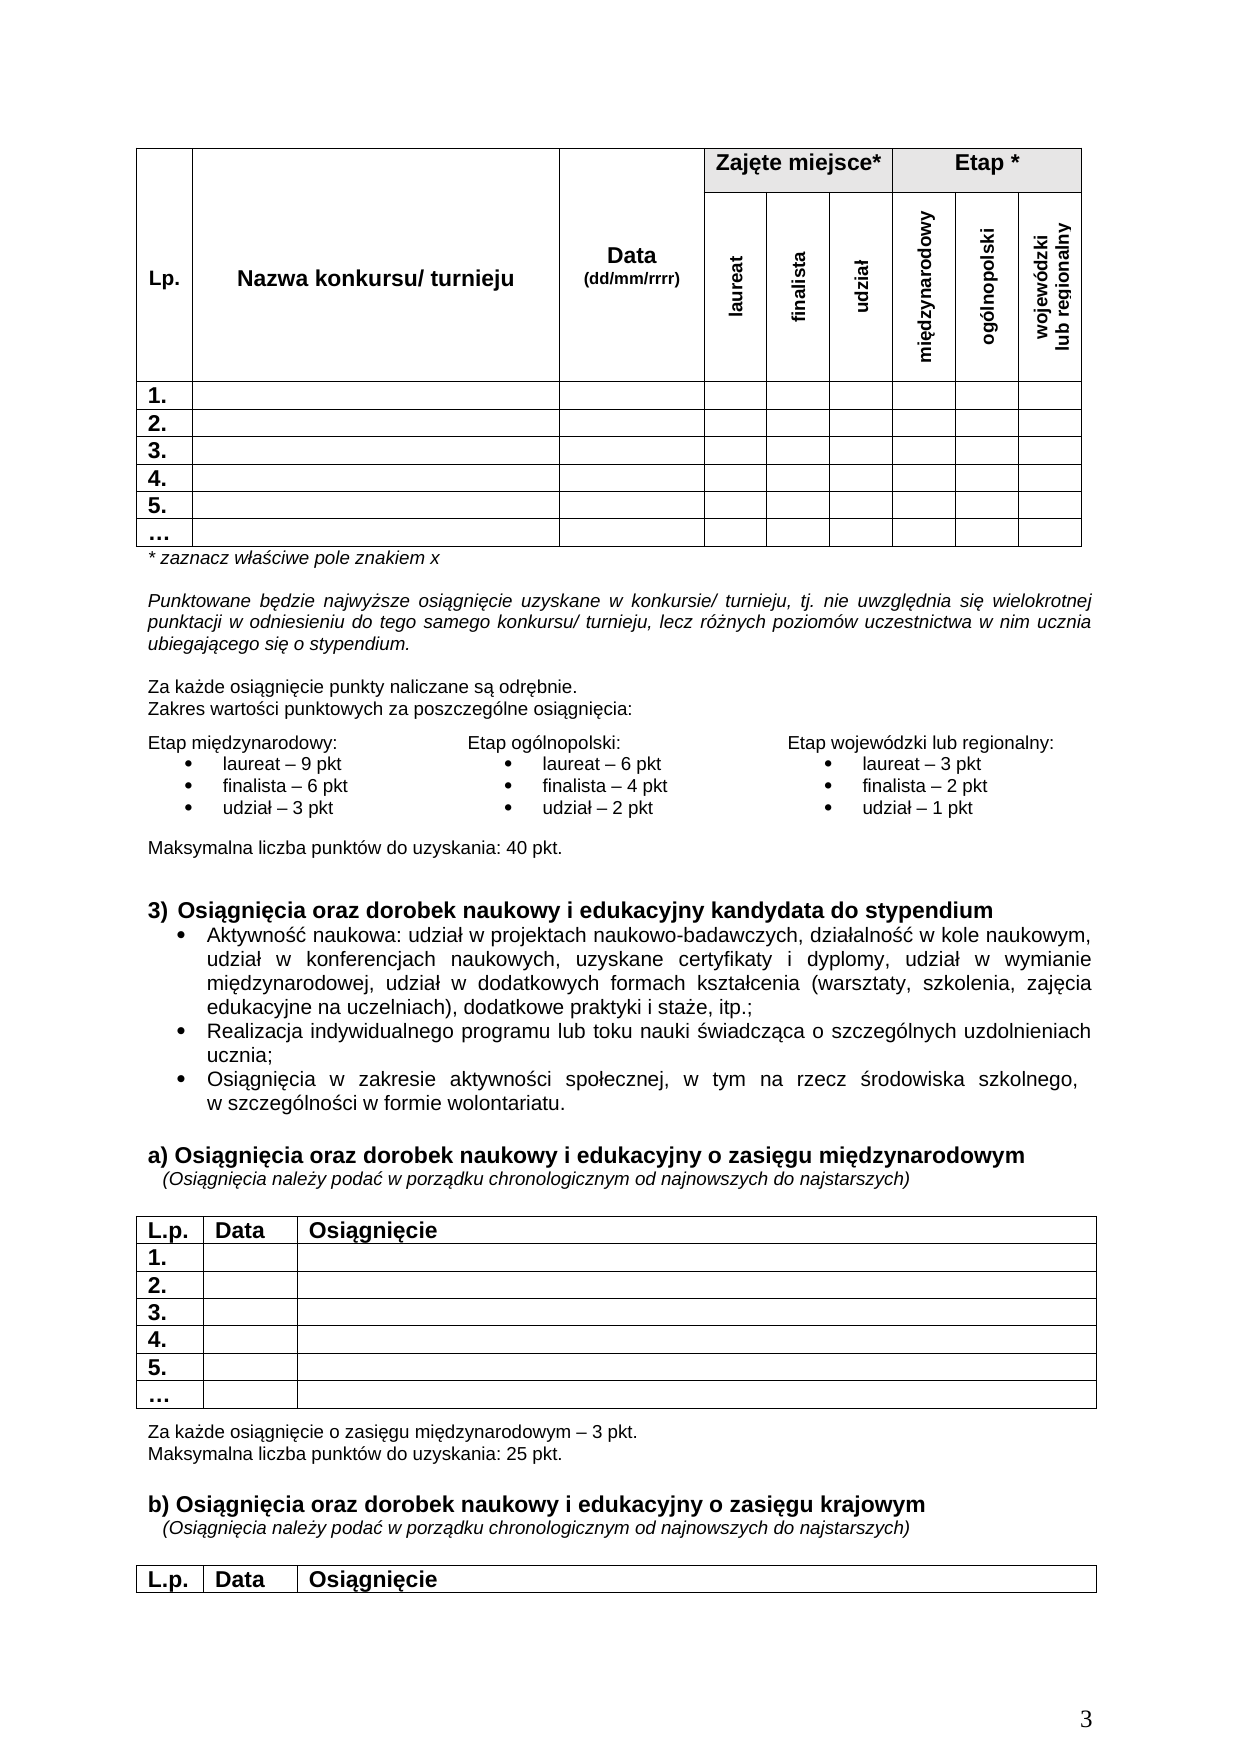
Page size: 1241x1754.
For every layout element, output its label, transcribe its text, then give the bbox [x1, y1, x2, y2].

table_cell [204, 1244, 297, 1271]
table_cell [767, 410, 829, 436]
table_cell [956, 492, 1018, 518]
table_header Data [204, 1566, 297, 1592]
table_cell [767, 465, 829, 491]
text a) Osiągnięcia oraz dorobek naukowy i edukacyjny o zasięgu międzynarodowym [148, 1142, 1093, 1168]
table_cell [1019, 437, 1081, 463]
table_cell [893, 410, 955, 436]
text (Osiągnięcia należy podać w porządku chronologicznym od najnowszych do najstarszych) [148, 1517, 1093, 1538]
table_cell [204, 1381, 297, 1408]
table_cell 1. [137, 382, 192, 409]
table_cell [1019, 382, 1081, 409]
table_cell [1019, 519, 1081, 546]
table_cell [560, 492, 704, 518]
table_cell [560, 382, 704, 409]
table_cell 4. [137, 465, 192, 491]
table_cell [193, 437, 559, 463]
table_cell 2. [137, 1272, 203, 1298]
table_cell [298, 1299, 1096, 1325]
table_cell [204, 1326, 297, 1353]
table_cell [893, 465, 955, 491]
table_cell [705, 492, 766, 518]
list Aktywność naukowa: udział w projektach naukowo-badawczych, działalność w kole naukowym, udział w konferencjach naukowych, uzyskane certyfikaty i dyplomy, udział w wymianie międzynarodowej, udział w dodatkowych formach kształcenia (warsztaty, szkolenia, zajęcia edukacyjne na uczelniach), dodatkowe praktyki i staże, itp.; [177, 923, 1093, 1019]
table_cell [193, 519, 559, 546]
text Za każde osiągnięcie o zasięgu międzynarodowym – 3 pkt. [148, 1421, 1093, 1443]
table_header Etap ogólnopolski: laureat – 6 pkt finalista – 4 pkt udział – 2 pkt [456, 732, 776, 824]
table_cell [705, 382, 766, 409]
table_cell udział [830, 193, 892, 381]
table_header Nazwa konkursu/ turnieju [193, 149, 559, 381]
table_header Zajęte miejsce* [705, 149, 892, 192]
text Punktowane będzie najwyższe osiągnięcie uzyskane w konkursie/ turnieju, tj. nie uwzględnia się wielokrotnej punktacji w odniesieniu do tego samego konkursu/ turnieju, lecz różnych poziomów uczestnictwa w nim ucznia ubiegającego się o stypendium. [148, 590, 1093, 654]
table_cell 5. [137, 1354, 203, 1380]
table_cell [560, 465, 704, 491]
table_cell [767, 519, 829, 546]
table_cell [298, 1244, 1096, 1271]
table_cell [705, 437, 766, 463]
table_cell 1. [137, 1244, 203, 1271]
table_cell … [137, 1381, 203, 1408]
text b) Osiągnięcia oraz dorobek naukowy i edukacyjny o zasięgu krajowym [148, 1491, 1093, 1517]
table_header L.p. [137, 1217, 203, 1243]
table_cell [1019, 465, 1081, 491]
table_cell [298, 1381, 1096, 1408]
table_cell [767, 437, 829, 463]
table_cell [830, 382, 892, 409]
text Maksymalna liczba punktów do uzyskania: 25 pkt. [148, 1443, 1093, 1464]
list Osiągnięcia oraz dorobek naukowy i edukacyjny kandydata do stypendium [148, 897, 1093, 923]
table_cell [193, 465, 559, 491]
table_header L.p. [137, 1566, 203, 1592]
table_cell [560, 437, 704, 463]
table_cell [1019, 492, 1081, 518]
table_cell 4. [137, 1326, 203, 1353]
table_cell laureat [705, 193, 766, 381]
table_cell [767, 382, 829, 409]
table_header Etap wojewódzki lub regionalny: laureat – 3 pkt finalista – 2 pkt udział – 1 pkt [776, 732, 1096, 824]
table_header Data (dd/mm/rrrr) [560, 149, 704, 381]
table_cell [830, 437, 892, 463]
table_cell [893, 492, 955, 518]
table_cell 3. [137, 437, 192, 463]
table_cell [298, 1354, 1096, 1380]
table_cell [893, 519, 955, 546]
table_cell [893, 382, 955, 409]
table_cell finalista [767, 193, 829, 381]
table_cell 5. [137, 492, 192, 518]
text (Osiągnięcia należy podać w porządku chronologicznym od najnowszych do najstarszych) [148, 1168, 1093, 1189]
list Realizacja indywidualnego programu lub toku nauki świadcząca o szczególnych uzdolnieniach ucznia; [177, 1019, 1093, 1067]
table_cell [893, 437, 955, 463]
table_cell [204, 1272, 297, 1298]
table_cell [956, 410, 1018, 436]
table_cell ogólnopolski [956, 193, 1018, 381]
table_cell [956, 382, 1018, 409]
table_cell wojewódzki lub regionalny [1019, 193, 1081, 381]
table_cell … [137, 519, 192, 546]
table_cell 2. [137, 410, 192, 436]
table_header Etap * [893, 149, 1081, 192]
table_cell 3. [137, 1299, 203, 1325]
table_cell [830, 519, 892, 546]
table_header Osiągnięcie [298, 1566, 1096, 1592]
text Zakres wartości punktowych za poszczególne osiągnięcia: [148, 698, 1093, 719]
table_cell [204, 1354, 297, 1380]
table_cell [705, 410, 766, 436]
text Za każde osiągnięcie punkty naliczane są odrębnie. [148, 676, 1093, 698]
text Maksymalna liczba punktów do uzyskania: 40 pkt. [148, 837, 1093, 858]
table_cell [560, 410, 704, 436]
table_header Etap międzynarodowy: laureat – 9 pkt finalista – 6 pkt udział – 3 pkt [136, 732, 456, 824]
table_cell [956, 519, 1018, 546]
table_cell [830, 492, 892, 518]
table_header Osiągnięcie [298, 1217, 1096, 1243]
table_cell [193, 410, 559, 436]
list Osiągnięcia w zakresie aktywności społecznej, w tym na rzecz środowiska szkolnego, w szczególności w formie wolontariatu. [177, 1067, 1093, 1115]
table_cell [560, 519, 704, 546]
table_cell [830, 410, 892, 436]
table_cell [298, 1326, 1096, 1353]
table_cell [298, 1272, 1096, 1298]
table_cell [204, 1299, 297, 1325]
table_cell międzynarodowy [893, 193, 955, 381]
table_cell [705, 465, 766, 491]
table_cell [193, 492, 559, 518]
table_header Lp. [137, 149, 192, 381]
text * zaznacz właściwe pole znakiem x [148, 547, 1093, 568]
table_cell [830, 465, 892, 491]
table_header Data [204, 1217, 297, 1243]
table_cell [956, 465, 1018, 491]
table_cell [705, 519, 766, 546]
table_cell [193, 382, 559, 409]
table_cell [767, 492, 829, 518]
table_cell [1019, 410, 1081, 436]
table_cell [956, 437, 1018, 463]
